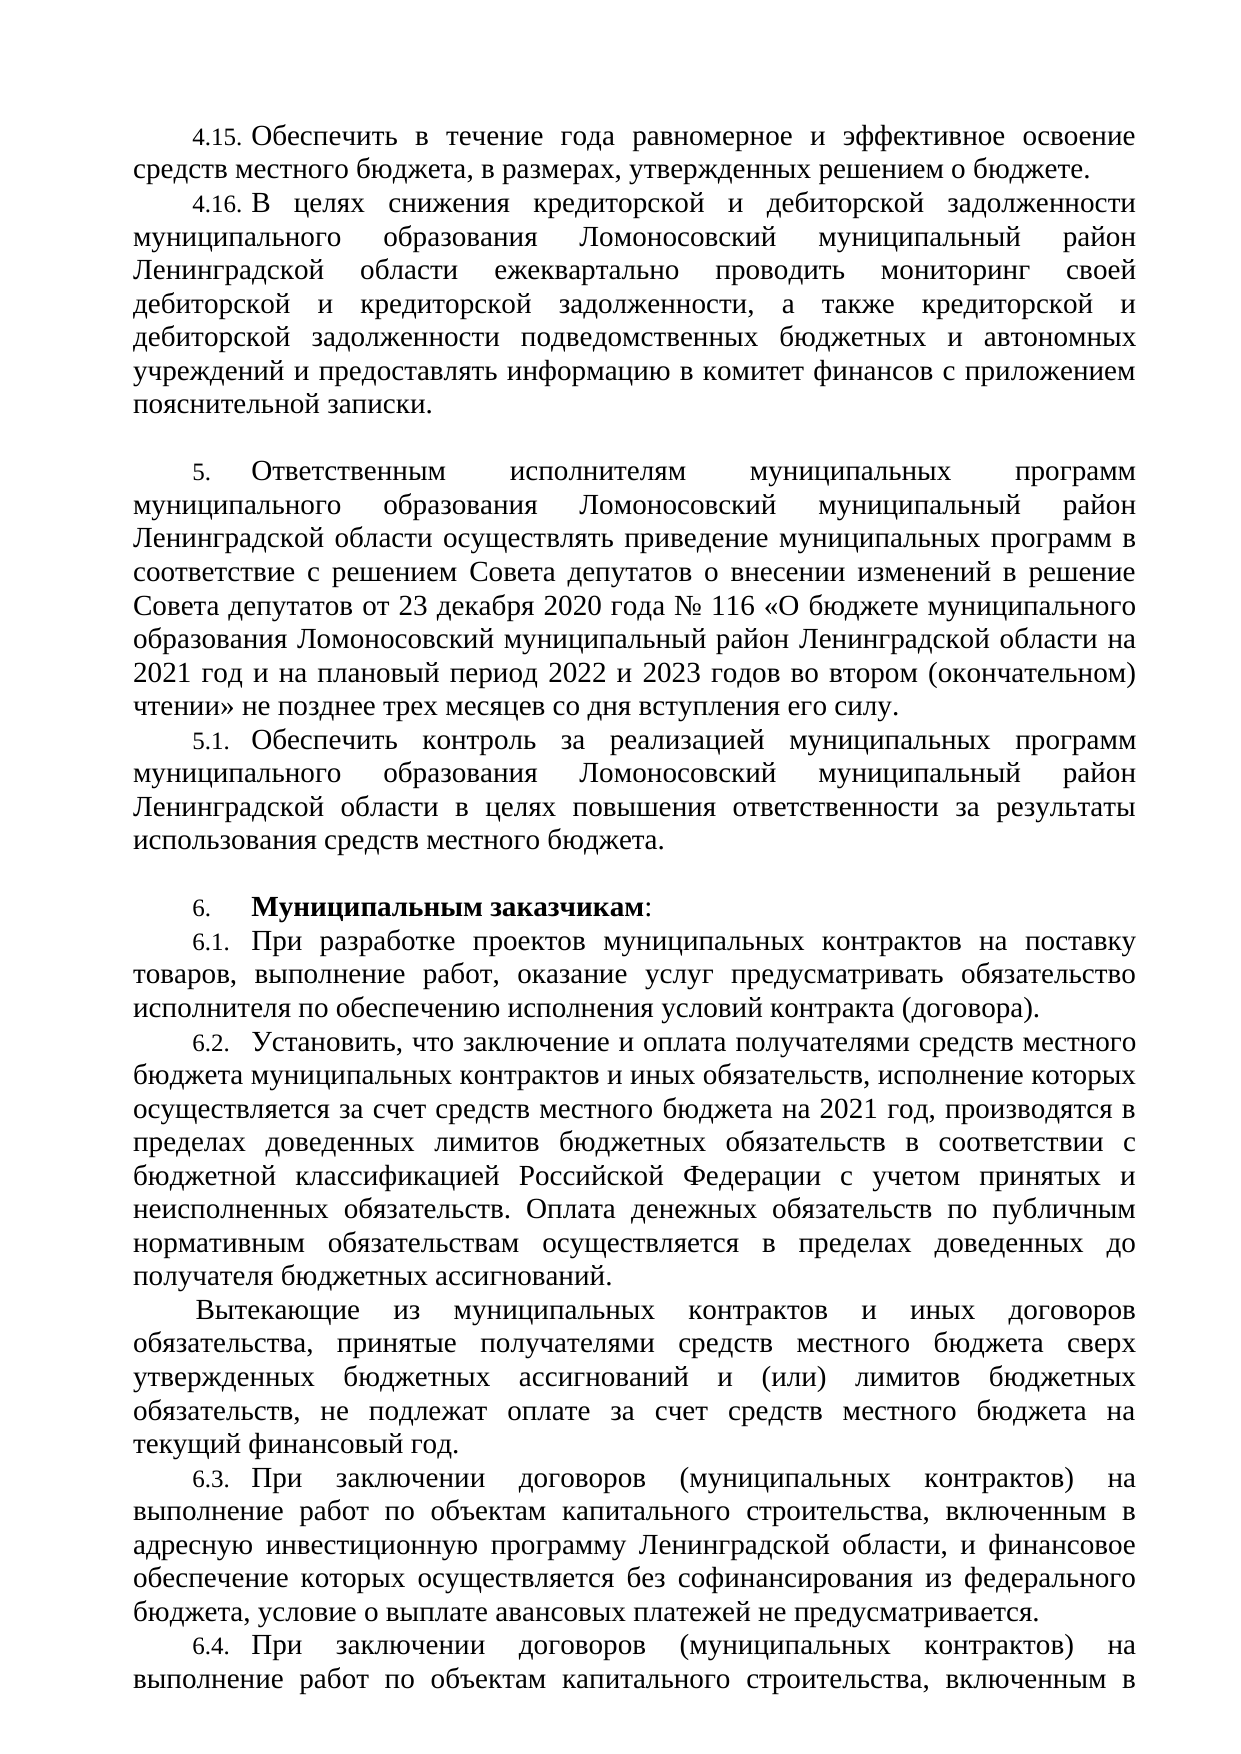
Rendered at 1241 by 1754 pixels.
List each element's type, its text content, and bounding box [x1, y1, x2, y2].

list В целях снижения кредиторской и дебиторской задолженности муниципального образования Ломоносовский муниципальный район Ленинградской области ежеквартально проводить мониторинг своей дебиторской и кредиторской задолженности, а также кредиторской и дебиторской задолженности подведомственных бюджетных и автономных учреждений и предоставлять информацию в комитет финансов с приложением пояснительной записки. [133, 185, 1137, 420]
list Ответственным исполнителям муниципальных программ муниципального образования Ломоносовский муниципальный район Ленинградской области осуществлять приведение муниципальных программ в соответствие с решением Совета депутатов о внесении изменений в решение Совета депутатов от 23 декабря 2020 года № 116 «О бюджете муниципального образования Ломоносовский муниципальный район Ленинградской области на 2021 год и на плановый период 2022 и 2023 годов во втором (окончательном) чтении» не позднее трех месяцев со дня вступления его силу. [133, 453, 1137, 722]
list Обеспечить в течение года равномерное и эффективное освоение средств местного бюджета, в размерах, утвержденных решением о бюджете. [133, 118, 1137, 185]
text Вытекающие из муниципальных контрактов и иных договоров обязательства, принятые получателями средств местного бюджета сверх утвержденных бюджетных ассигнований и (или) лимитов бюджетных обязательств, не подлежат оплате за счет средств местного бюджета на текущий финансовый год. [133, 1292, 1137, 1460]
list При заключении договоров (муниципальных контрактов) на выполнение работ по объектам капитального строительства, включенным в адресную инвестиционную программу Ленинградской области, и финансовое обеспечение которых осуществляется без софинансирования из федерального бюджета, условие о выплате авансовых платежей не предусматривается. [133, 1460, 1137, 1627]
list При разработке проектов муниципальных контрактов на поставку товаров, выполнение работ, оказание услуг предусматривать обязательство исполнителя по обеспечению исполнения условий контракта (договора). [133, 923, 1137, 1024]
list Обеспечить контроль за реализацией муниципальных программ муниципального образования Ломоносовский муниципальный район Ленинградской области в целях повышения ответственности за результаты использования средств местного бюджета. [133, 722, 1137, 856]
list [133, 1627, 1137, 1694]
list Муниципальным заказчикам: [133, 889, 1137, 923]
list Установить, что заключение и оплата получателями средств местного бюджета муниципальных контрактов и иных обязательств, исполнение которых осуществляется за счет средств местного бюджета на 2021 год, производятся в пределах доведенных лимитов бюджетных обязательств в соответствии с бюджетной классификацией Российской Федерации с учетом принятых и неисполненных обязательств. Оплата денежных обязательств по публичным нормативным обязательствам осуществляется в пределах доведенных до получателя бюджетных ассигнований. [133, 1024, 1137, 1292]
